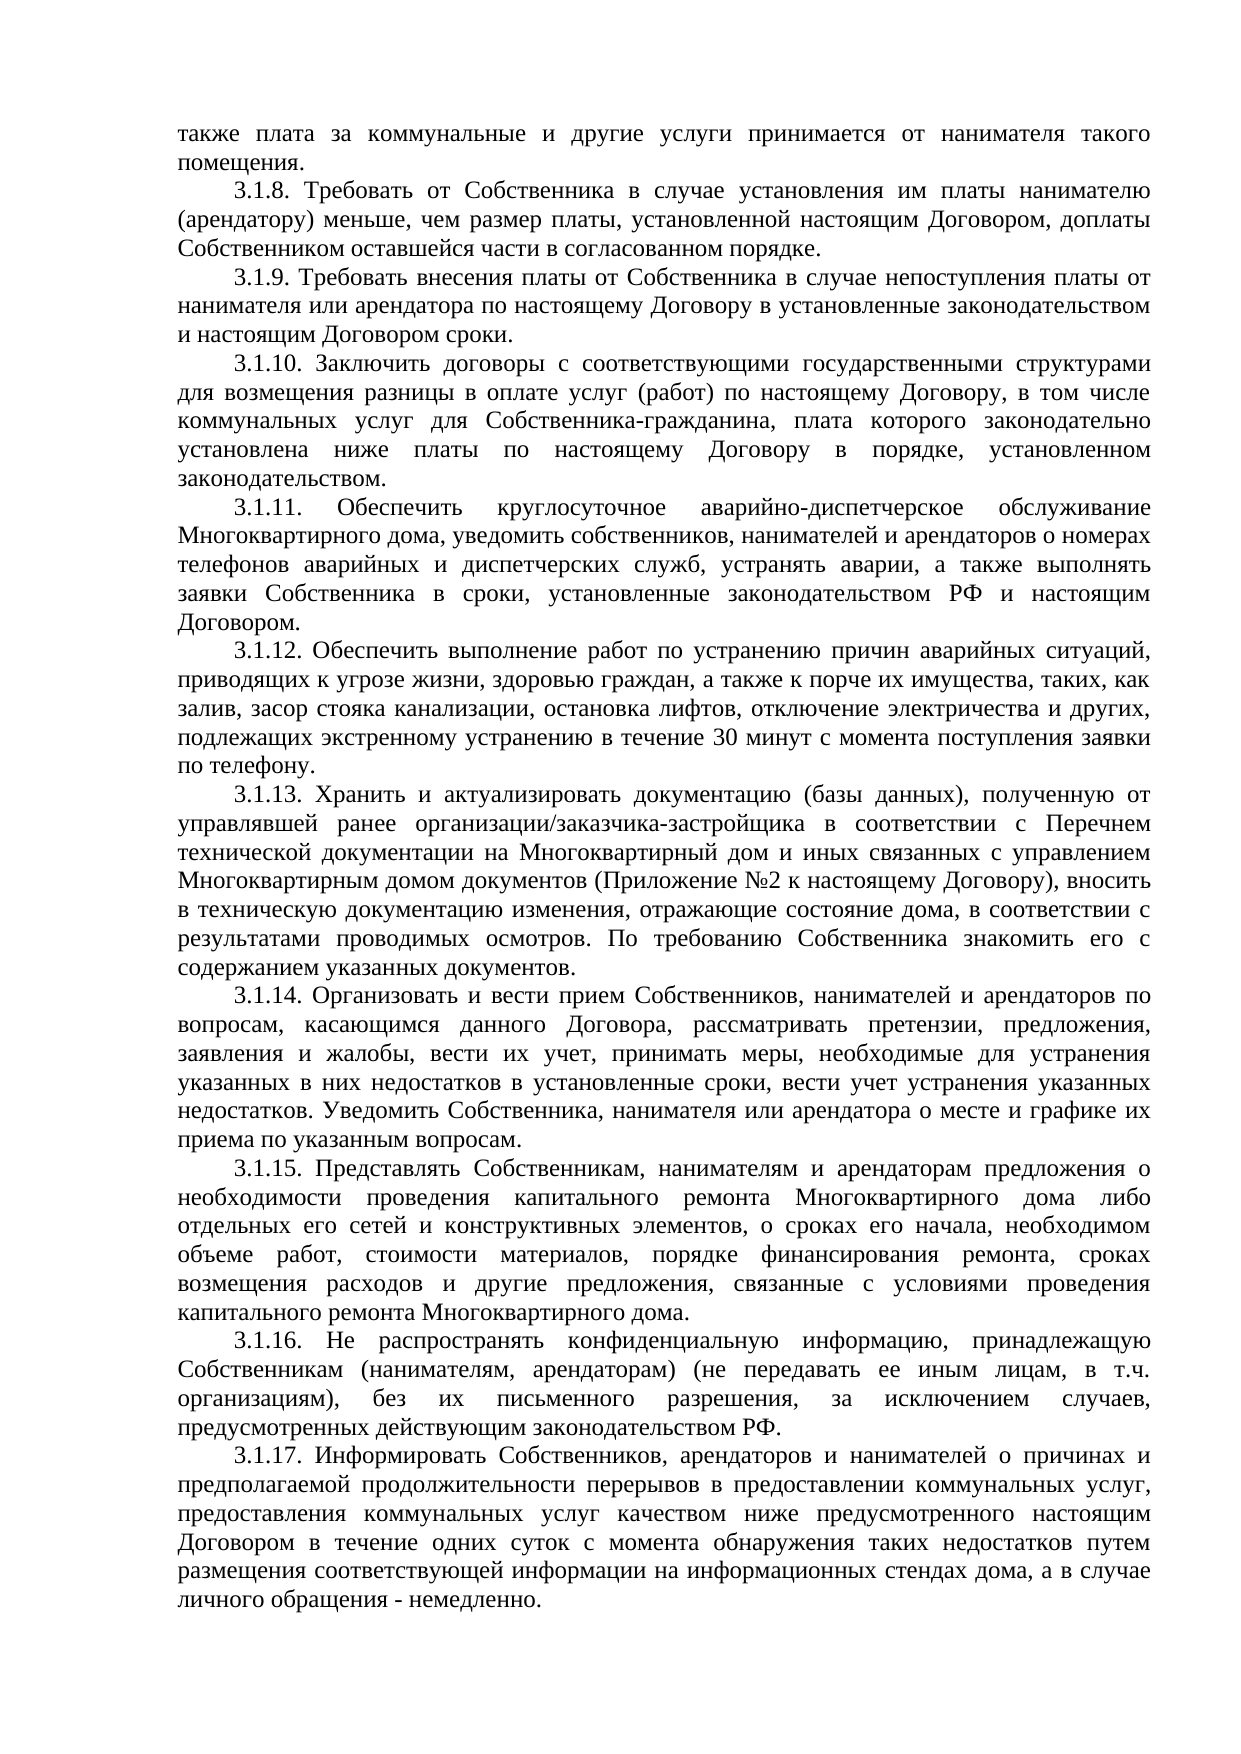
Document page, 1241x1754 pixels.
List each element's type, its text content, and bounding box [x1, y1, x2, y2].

text 3.1.8. Требовать от Собственника в случае установления им платы нанимателю (арендатору) меньше, чем размер платы, установленной настоящим Договором, доплаты Собственником оставшейся части в согласованном порядке. [177, 176, 1152, 262]
text 3.1.9. Требовать внесения платы от Собственника в случае непоступления платы от нанимателя или арендатора по настоящему Договору в установленные законодательством и настоящим Договором сроки. [177, 262, 1152, 348]
text 3.1.10. Заключить договоры с соответствующими государственными структурами для возмещения разницы в оплате услуг (работ) по настоящему Договору, в том числе коммунальных услуг для Собственника-гражданина, плата которого законодательно установлена ниже платы по настоящему Договору в порядке, установленном законодательством. [177, 348, 1152, 492]
text 3.1.17. Информировать Собственников, арендаторов и нанимателей о причинах и предполагаемой продолжительности перерывов в предоставлении коммунальных услуг, предоставления коммунальных услуг качеством ниже предусмотренного настоящим Договором в течение одних суток с момента обнаружения таких недостатков путем размещения соответствующей информации на информационных стендах дома, а в случае личного обращения - немедленно. [177, 1441, 1152, 1613]
text 3.1.14. Организовать и вести прием Собственников, нанимателей и арендаторов по вопросам, касающимся данного Договора, рассматривать претензии, предложения, заявления и жалобы, вести их учет, принимать меры, необходимые для устранения указанных в них недостатков в установленные сроки, вести учет устранения указанных недостатков. Уведомить Собственника, нанимателя или арендатора о месте и графике их приема по указанным вопросам. [177, 981, 1152, 1153]
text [177, 118, 1152, 176]
text 3.1.11. Обеспечить круглосуточное аварийно-диспетчерское обслуживание Многоквартирного дома, уведомить собственников, нанимателей и арендаторов о номерах телефонов аварийных и диспетчерских служб, устранять аварии, а также выполнять заявки Собственника в сроки, установленные законодательством РФ и настоящим Договором. [177, 492, 1152, 636]
text 3.1.13. Хранить и актуализировать документацию (базы данных), полученную от управлявшей ранее организации/заказчика-застройщика в соответствии с Перечнем технической документации на Многоквартирный дом и иных связанных с управлением Многоквартирным домом документов (Приложение №2 к настоящему Договору), вносить в техническую документацию изменения, отражающие состояние дома, в соответствии с результатами проводимых осмотров. По требованию Собственника знакомить его с содержанием указанных документов. [177, 779, 1152, 981]
text 3.1.16. Не распространять конфиденциальную информацию, принадлежащую Собственникам (нанимателям, арендаторам) (не передавать ее иным лицам, в т.ч. организациям), без их письменного разрешения, за исключением случаев, предусмотренных действующим законодательством РФ. [177, 1326, 1152, 1441]
text 3.1.12. Обеспечить выполнение работ по устранению причин аварийных ситуаций, приводящих к угрозе жизни, здоровью граждан, а также к порче их имущества, таких, как залив, засор стояка канализации, остановка лифтов, отключение электричества и других, подлежащих экстренному устранению в течение 30 минут с момента поступления заявки по телефону. [177, 636, 1152, 779]
text 3.1.15. Представлять Собственникам, нанимателям и арендаторам предложения о необходимости проведения капитального ремонта Многоквартирного дома либо отдельных его сетей и конструктивных элементов, о сроках его начала, необходимом объеме работ, стоимости материалов, порядке финансирования ремонта, сроках возмещения расходов и другие предложения, связанные с условиями проведения капитального ремонта Многоквартирного дома. [177, 1153, 1152, 1326]
